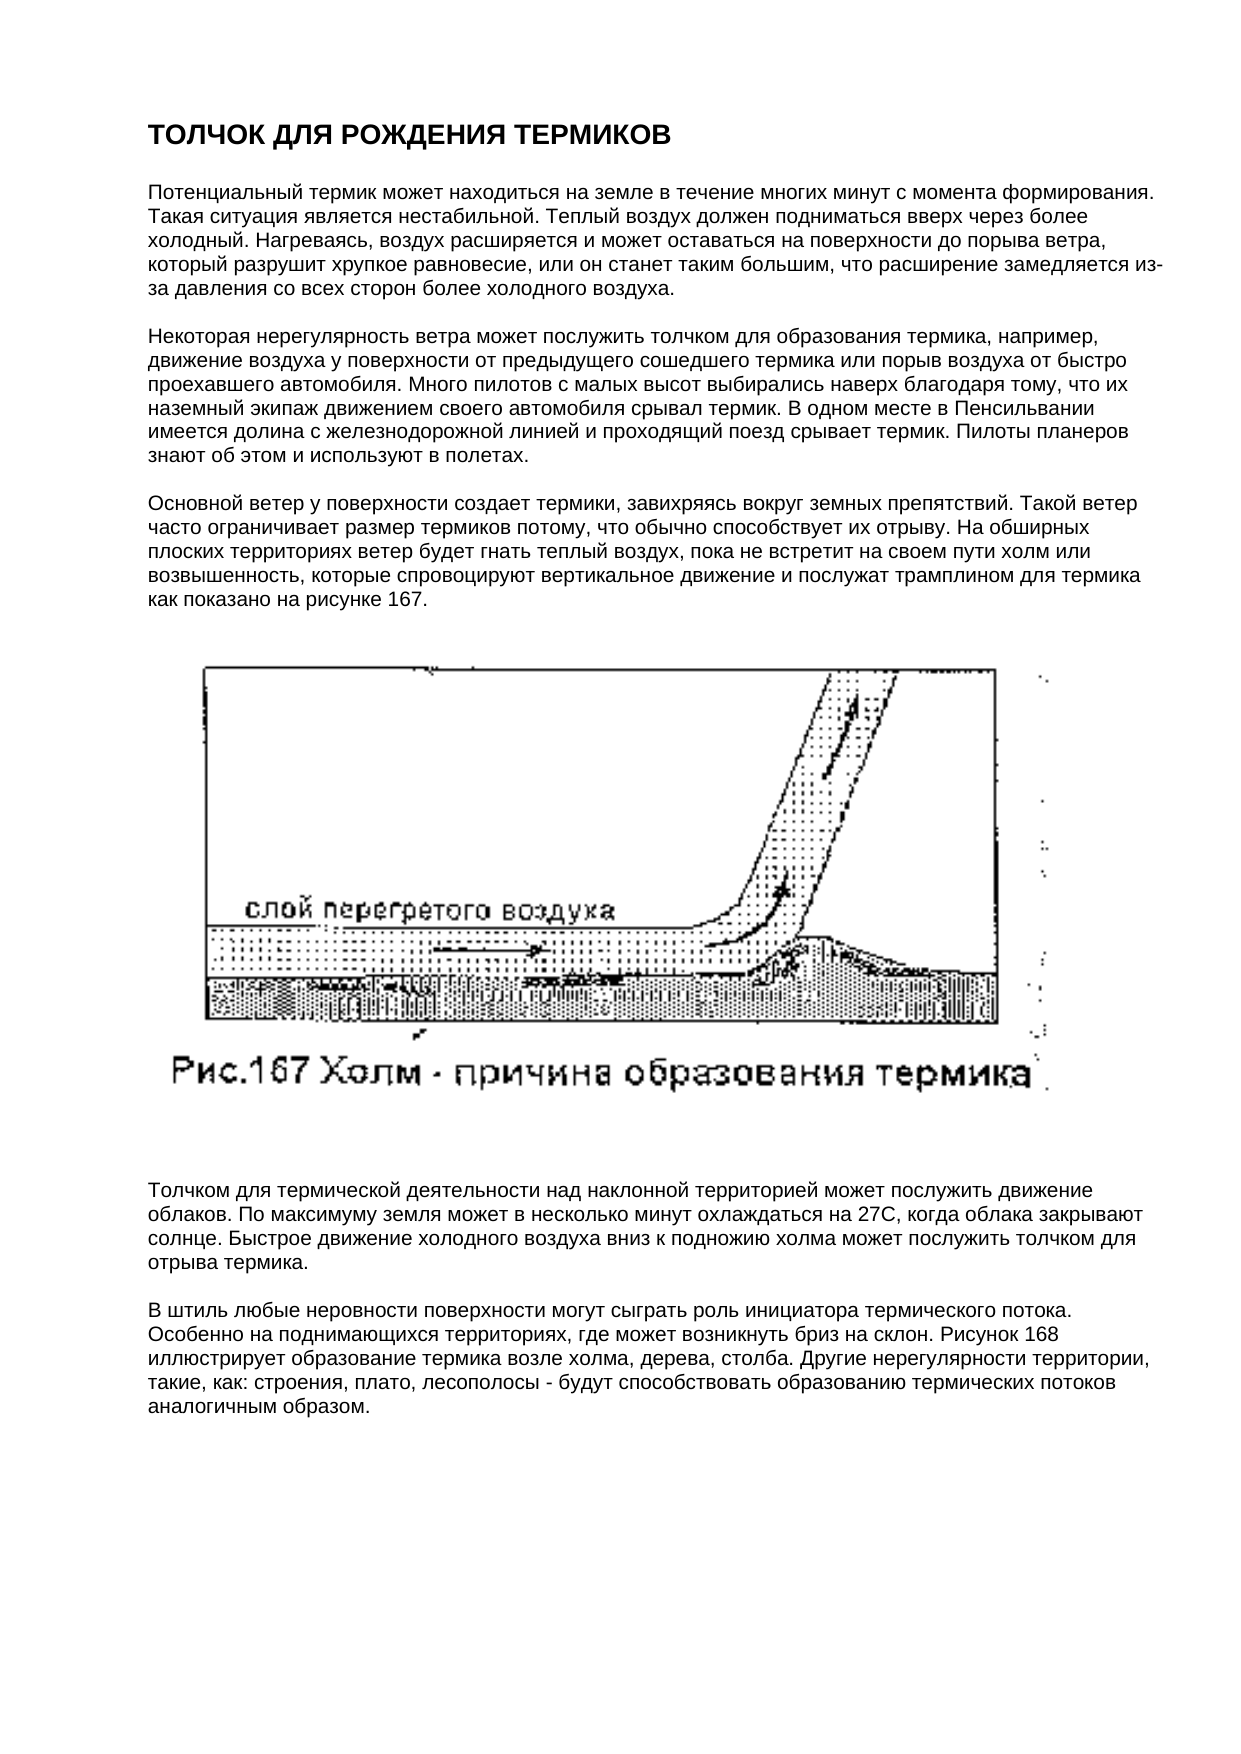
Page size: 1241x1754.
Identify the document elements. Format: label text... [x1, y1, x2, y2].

picture [147, 658, 1051, 1102]
text Толчком для термической деятельности над наклонной территорией может послужить движение облаков. По максимуму земля может в несколько минут охлаждаться на 27С, когда облака закрывают солнце. Быстрое движение холодного воздуха вниз к подножию холма может послужить толчком для отрыва термика. [148, 1154, 1167, 1274]
text В штиль любые неровности поверхности могут сыграть роль инициатора термического потока. Особенно на поднимающихся территориях, где может возникнуть бриз на склон. Рисунок 168 иллюстрирует образование термика возле холма, дерева, столба. Другие нерегулярности территории, такие, как: строения, плато, лесополосы - будут способствовать образованию термических потоков аналогичным образом. [148, 1274, 1167, 1417]
text Потенциальный термик может находиться на земле в течение многих минут с момента формирования. Такая ситуация является нестабильной. Теплый воздух должен подниматься вверх через более холодный. Нагреваясь, воздух расширяется и может оставаться на поверхности до порыва ветра, который разрушит хрупкое равновесие, или он станет таким большим, что расширение замедляется из-за давления со всех сторон более холодного воздуха. [148, 180, 1167, 299]
subtitle ТОЛЧОК ДЛЯ РОЖДЕНИЯ ТЕРМИКОВ [148, 118, 1167, 151]
text Некоторая нерегулярность ветра может послужить толчком для образования термика, например, движение воздуха у поверхности от предыдущего сошедшего термика или порыв воздуха от быстро проехавшего автомобиля. Много пилотов с малых высот выбирались наверх благодаря тому, что их наземный экипаж движением своего автомобиля срывал термик. В одном месте в Пенсильвании имеется долина с железнодорожной линией и проходящий поезд срывает термик. Пилоты планеров знают об этом и используют в полетах. [148, 299, 1167, 467]
text Основной ветер у поверхности создает термики, завихряясь вокруг земных препятствий. Такой ветер часто ограничивает размер термиков потому, что обычно способствует их отрыву. На обширных плоских территориях ветер будет гнать теплый воздух, пока не встретит на своем пути холм или возвышенность, которые спровоцируют вертикальное движение и послужат трамплином для термика как показано на рисунке 167. [148, 491, 1167, 611]
